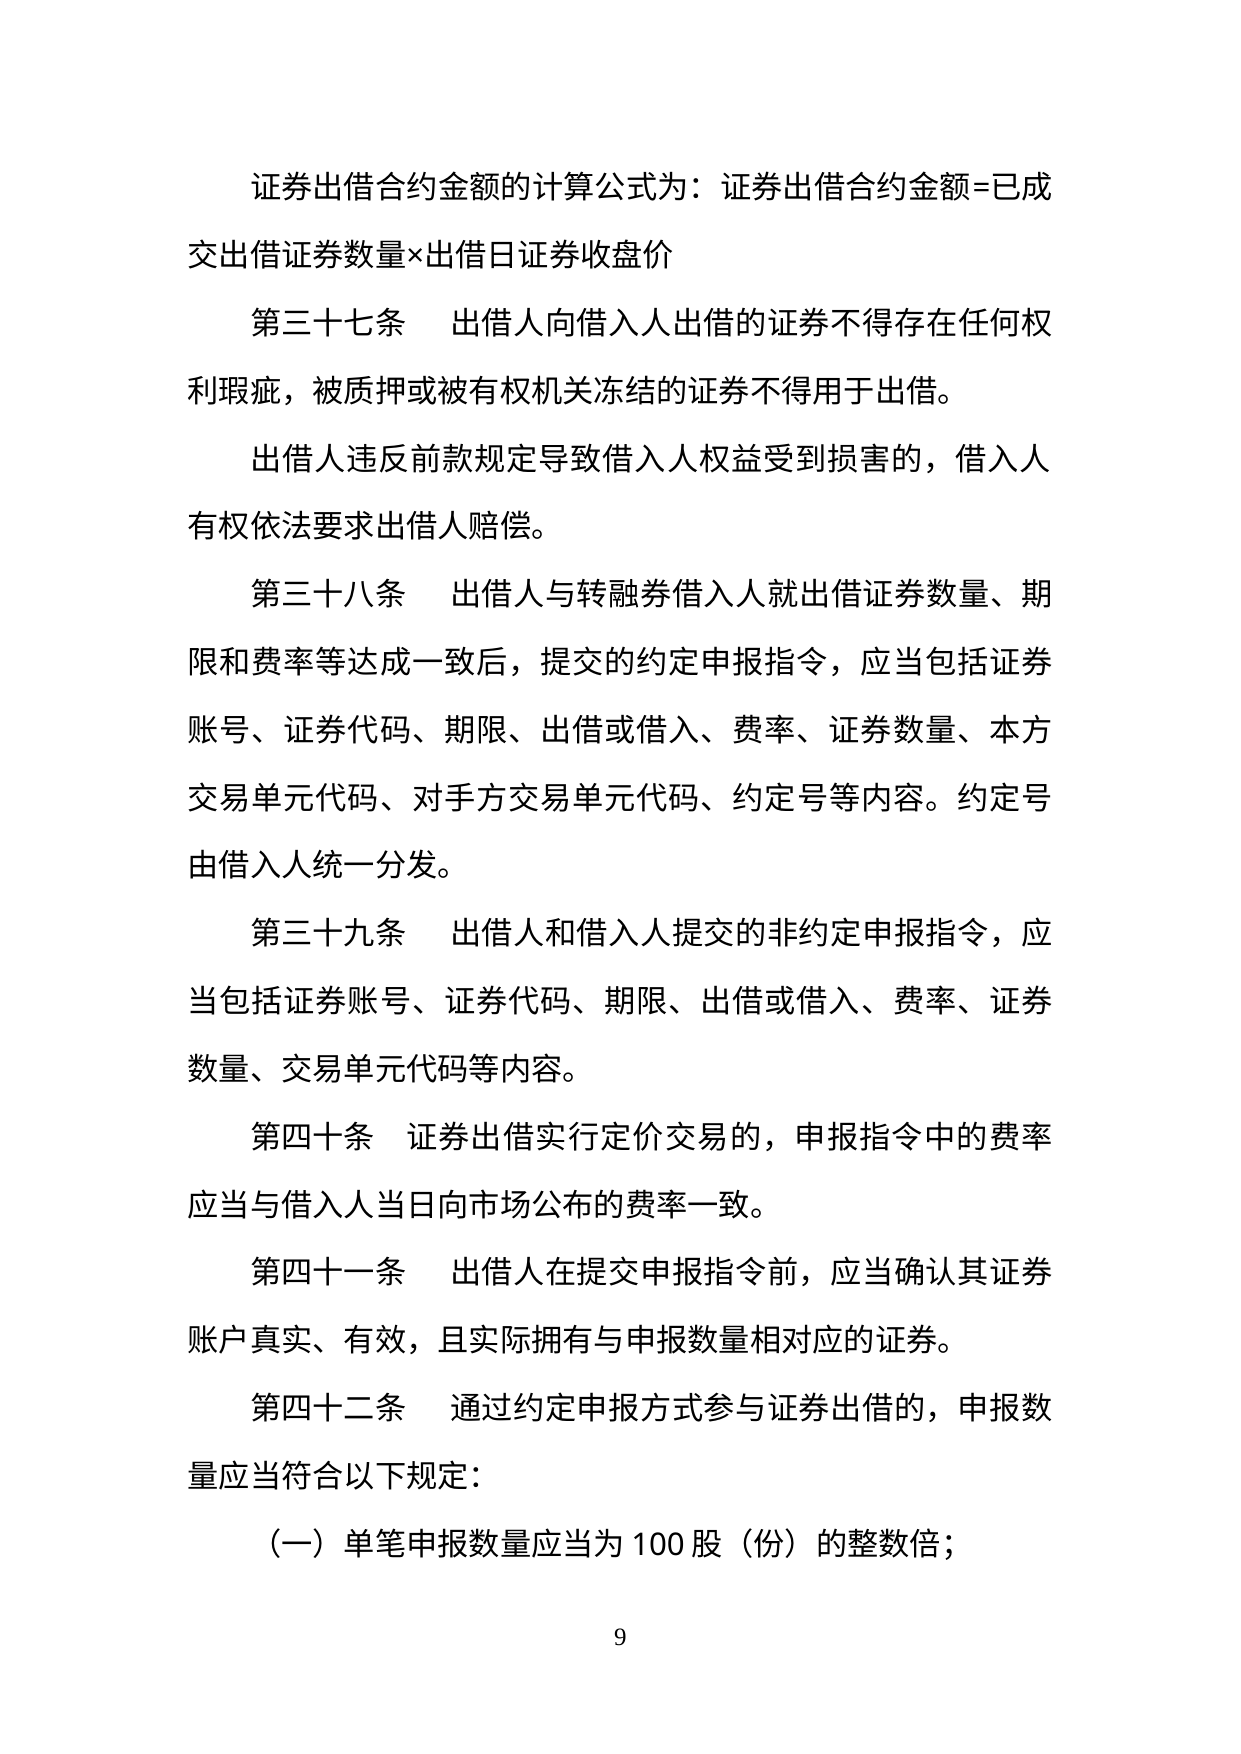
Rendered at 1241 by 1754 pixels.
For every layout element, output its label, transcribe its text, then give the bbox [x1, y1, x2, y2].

list 出借人向借入人出借的证券不得存在任何权利瑕疵，被质押或被有权机关冻结的证券不得用于出借。 [187, 298, 1053, 411]
list 出借人与转融券借入人就出借证券数量、期限和费率等达成一致后，提交的约定申报指令，应当包括证券账号、证券代码、期限、出借或借入、费率、证券数量、本方交易单元代码、对手方交易单元代码、约定号等内容。约定号由借入人统一分发。 [187, 569, 1053, 886]
text 出借人违反前款规定导致借入人权益受到损害的，借入人有权依法要求出借人赔偿。 [187, 434, 1053, 547]
text 证券出借合约金额的计算公式为：证券出借合约金额=已成交出借证券数量×出借日证券收盘价 [187, 162, 1053, 275]
text （一）单笔申报数量应当为100股（份）的整数倍； [187, 1519, 1053, 1564]
list 出借人在提交申报指令前，应当确认其证券账户真实、有效，且实际拥有与申报数量相对应的证券。 [187, 1247, 1053, 1361]
list 出借人和借入人提交的非约定申报指令，应当包括证券账号、证券代码、期限、出借或借入、费率、证券数量、交易单元代码等内容。 [187, 908, 1053, 1089]
list 证券出借实行定价交易的，申报指令中的费率应当与借入人当日向市场公布的费率一致。 [187, 1112, 1053, 1225]
list 通过约定申报方式参与证券出借的，申报数量应当符合以下规定： [187, 1383, 1053, 1496]
